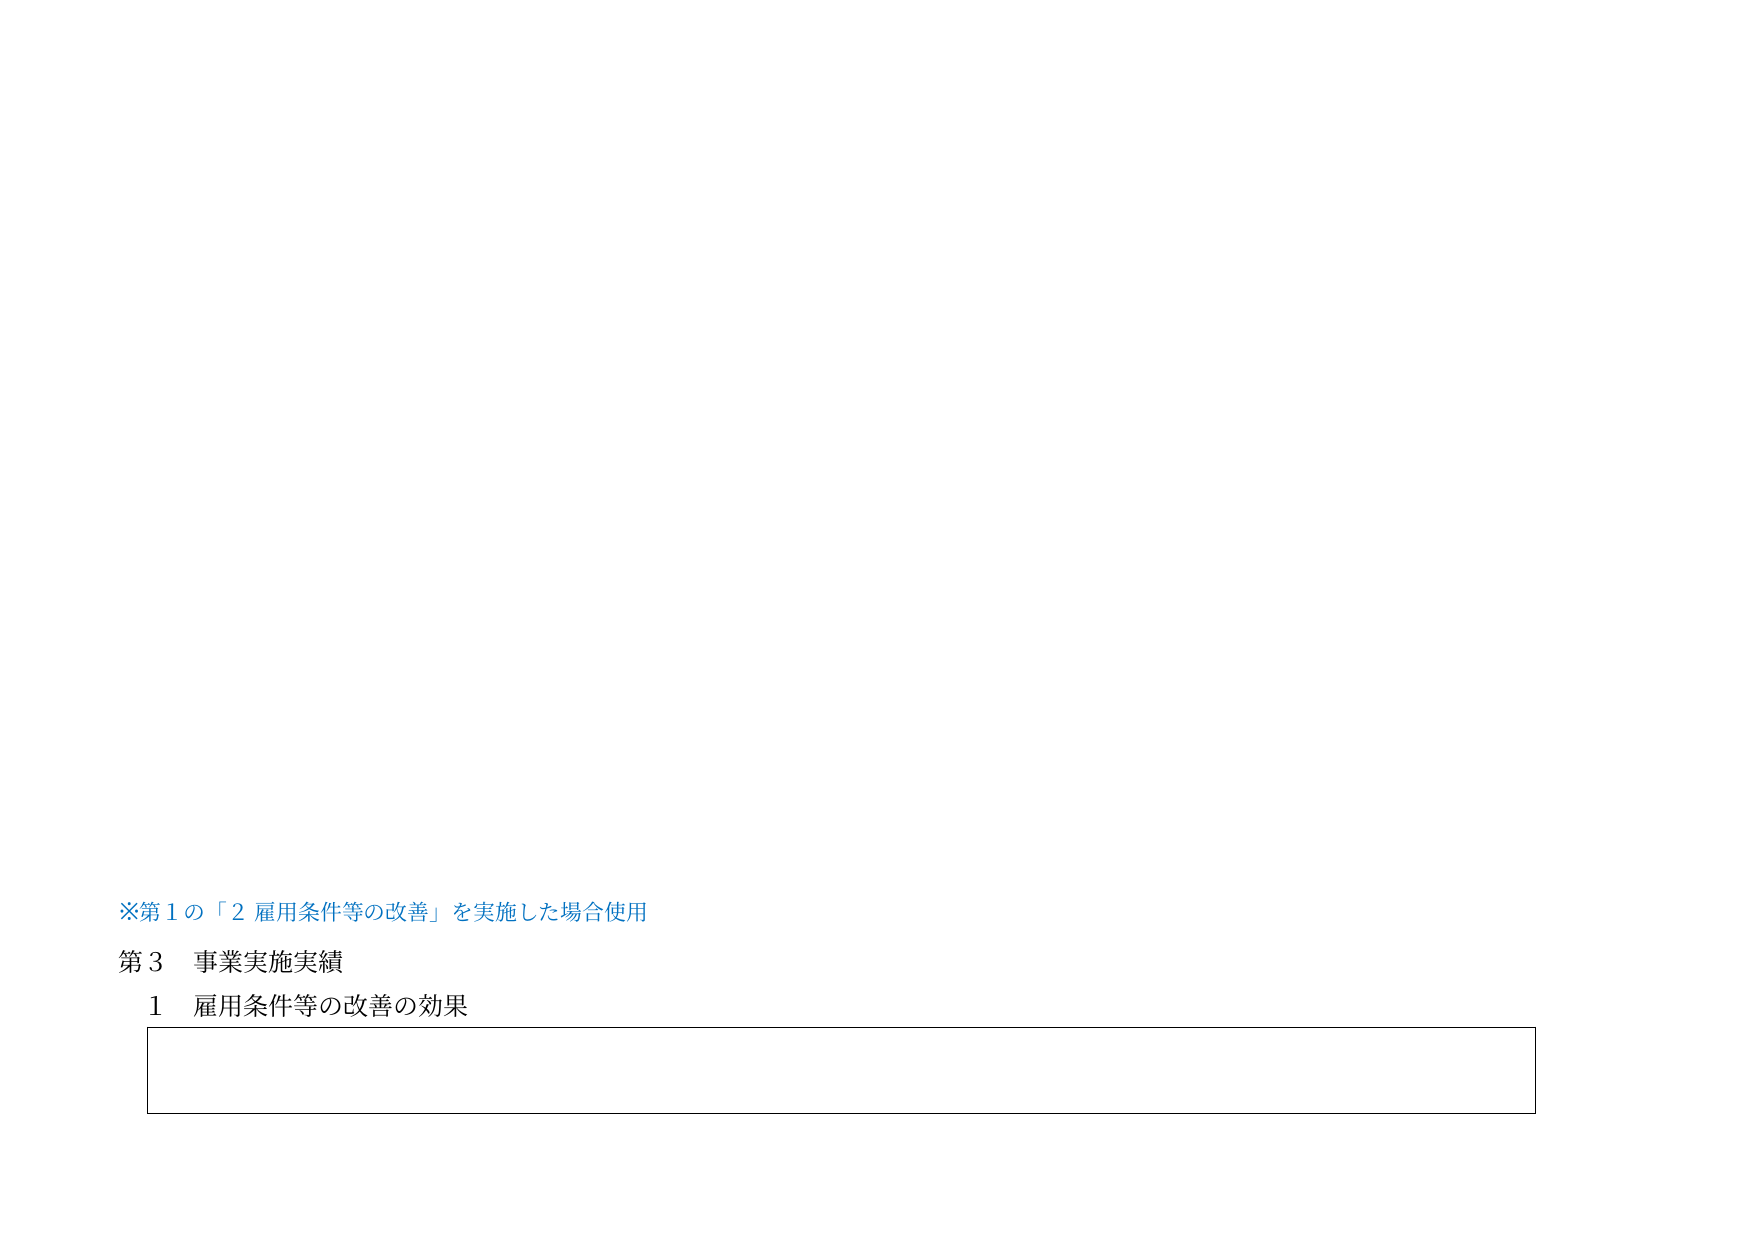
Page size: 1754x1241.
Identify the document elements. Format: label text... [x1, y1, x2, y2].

table_header [148, 1028, 1535, 1113]
text １ 雇用条件等の改善の効果 [118, 983, 1606, 1027]
text 第３ 事業実施実績 [118, 939, 1606, 983]
